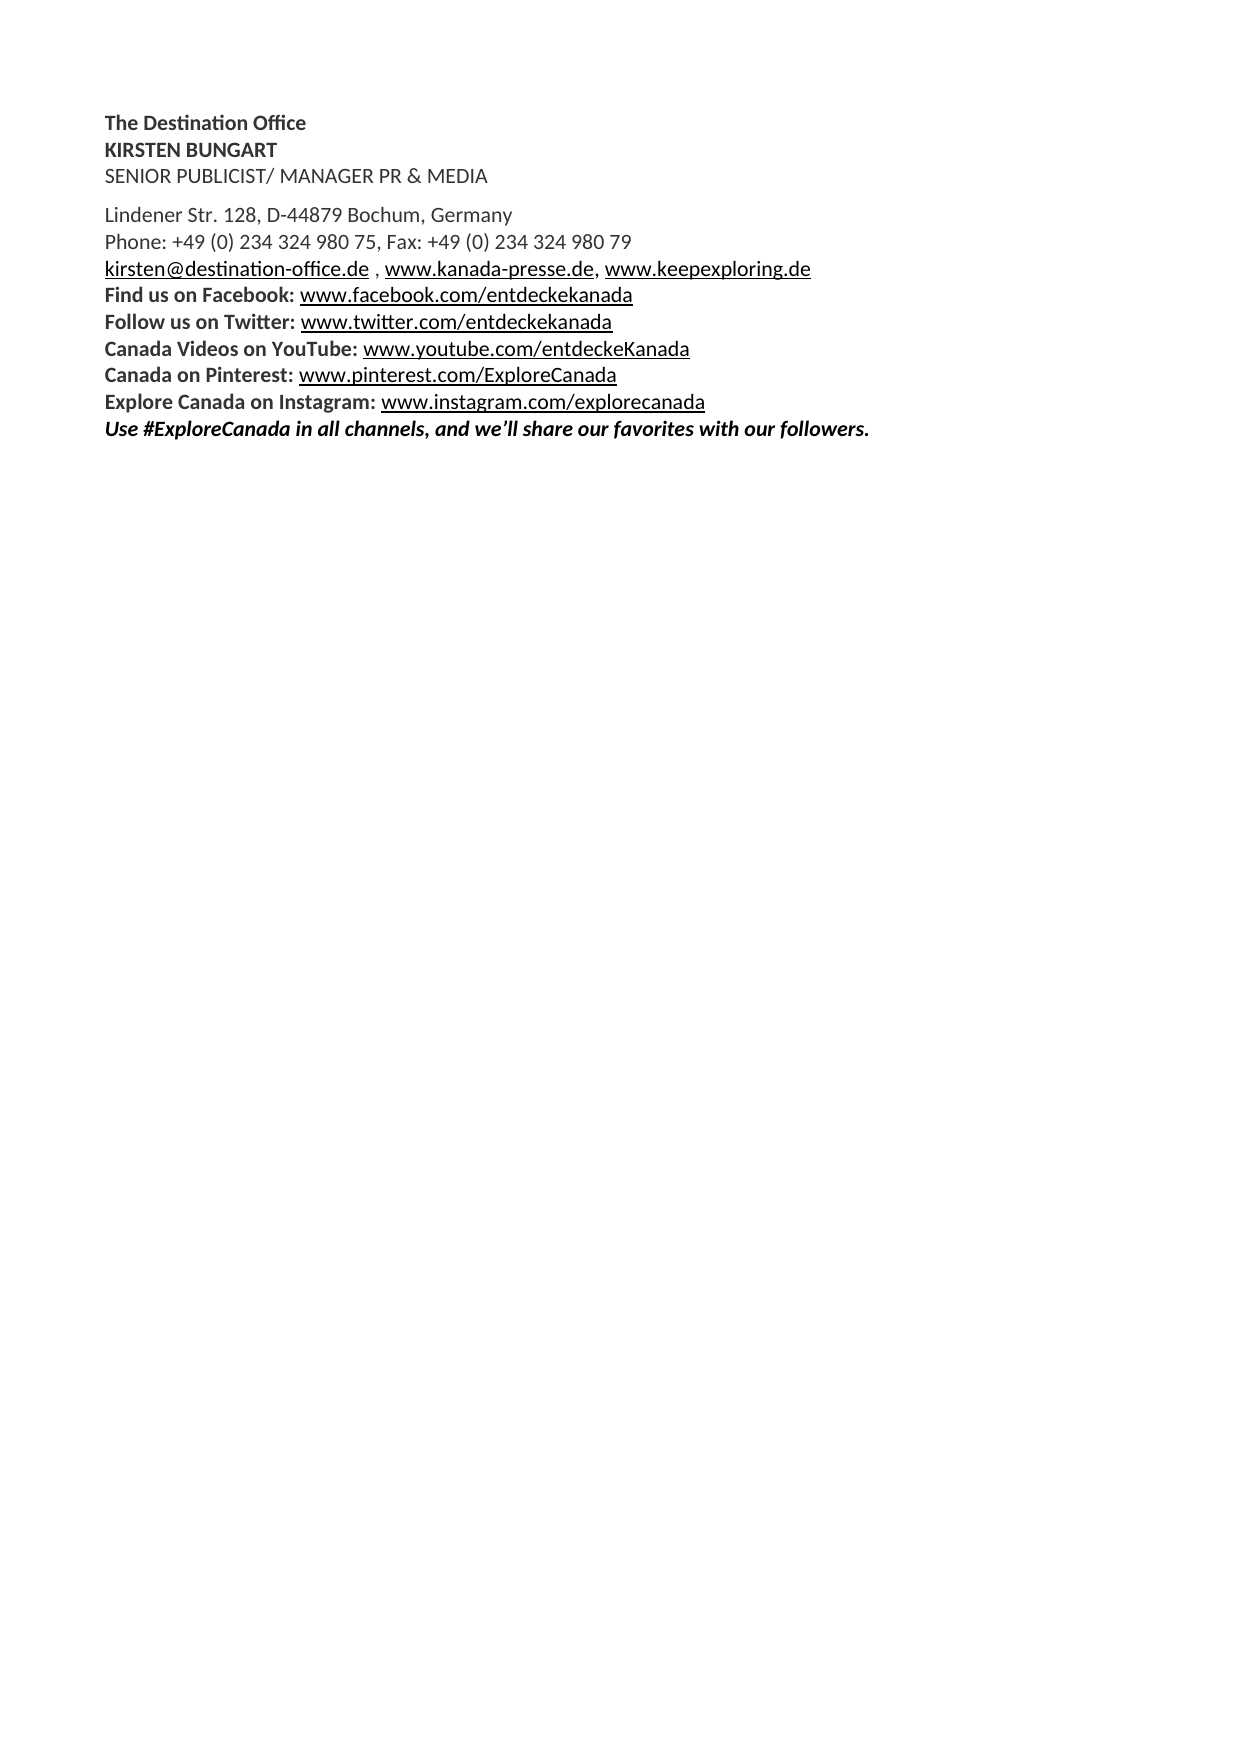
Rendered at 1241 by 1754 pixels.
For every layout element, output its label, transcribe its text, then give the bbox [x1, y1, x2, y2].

text kirsten@destination-office.de , www.kanada-presse.de, www.keepexploring.de [104, 255, 1139, 282]
text Canada Videos on YouTube: www.youtube.com/entdeckeKanada [104, 335, 1139, 362]
text SENIOR PUBLICIST/ MANAGER PR & MEDIA [104, 162, 1139, 189]
text Phone: +49 (0) 234 324 980 75, Fax: +49 (0) 234 324 980 79 [104, 228, 1139, 255]
text Explore Canada on Instagram: www.instagram.com/explorecanada [104, 388, 1139, 415]
text KIRSTEN BUNGART [104, 136, 1139, 162]
text Use #ExploreCanada in all channels, and we’ll share our favorites with our followers. [104, 415, 1139, 442]
text Find us on Facebook: www.facebook.com/entdeckekanada [104, 282, 1139, 308]
text The Destination Office [104, 109, 1139, 136]
text Follow us on Twitter: www.twitter.com/entdeckekanada [104, 308, 1139, 335]
text Canada on Pinterest: www.pinterest.com/ExploreCanada [104, 362, 1139, 388]
text Lindener Str. 128, D-44879 Bochum, Germany [104, 202, 1139, 228]
